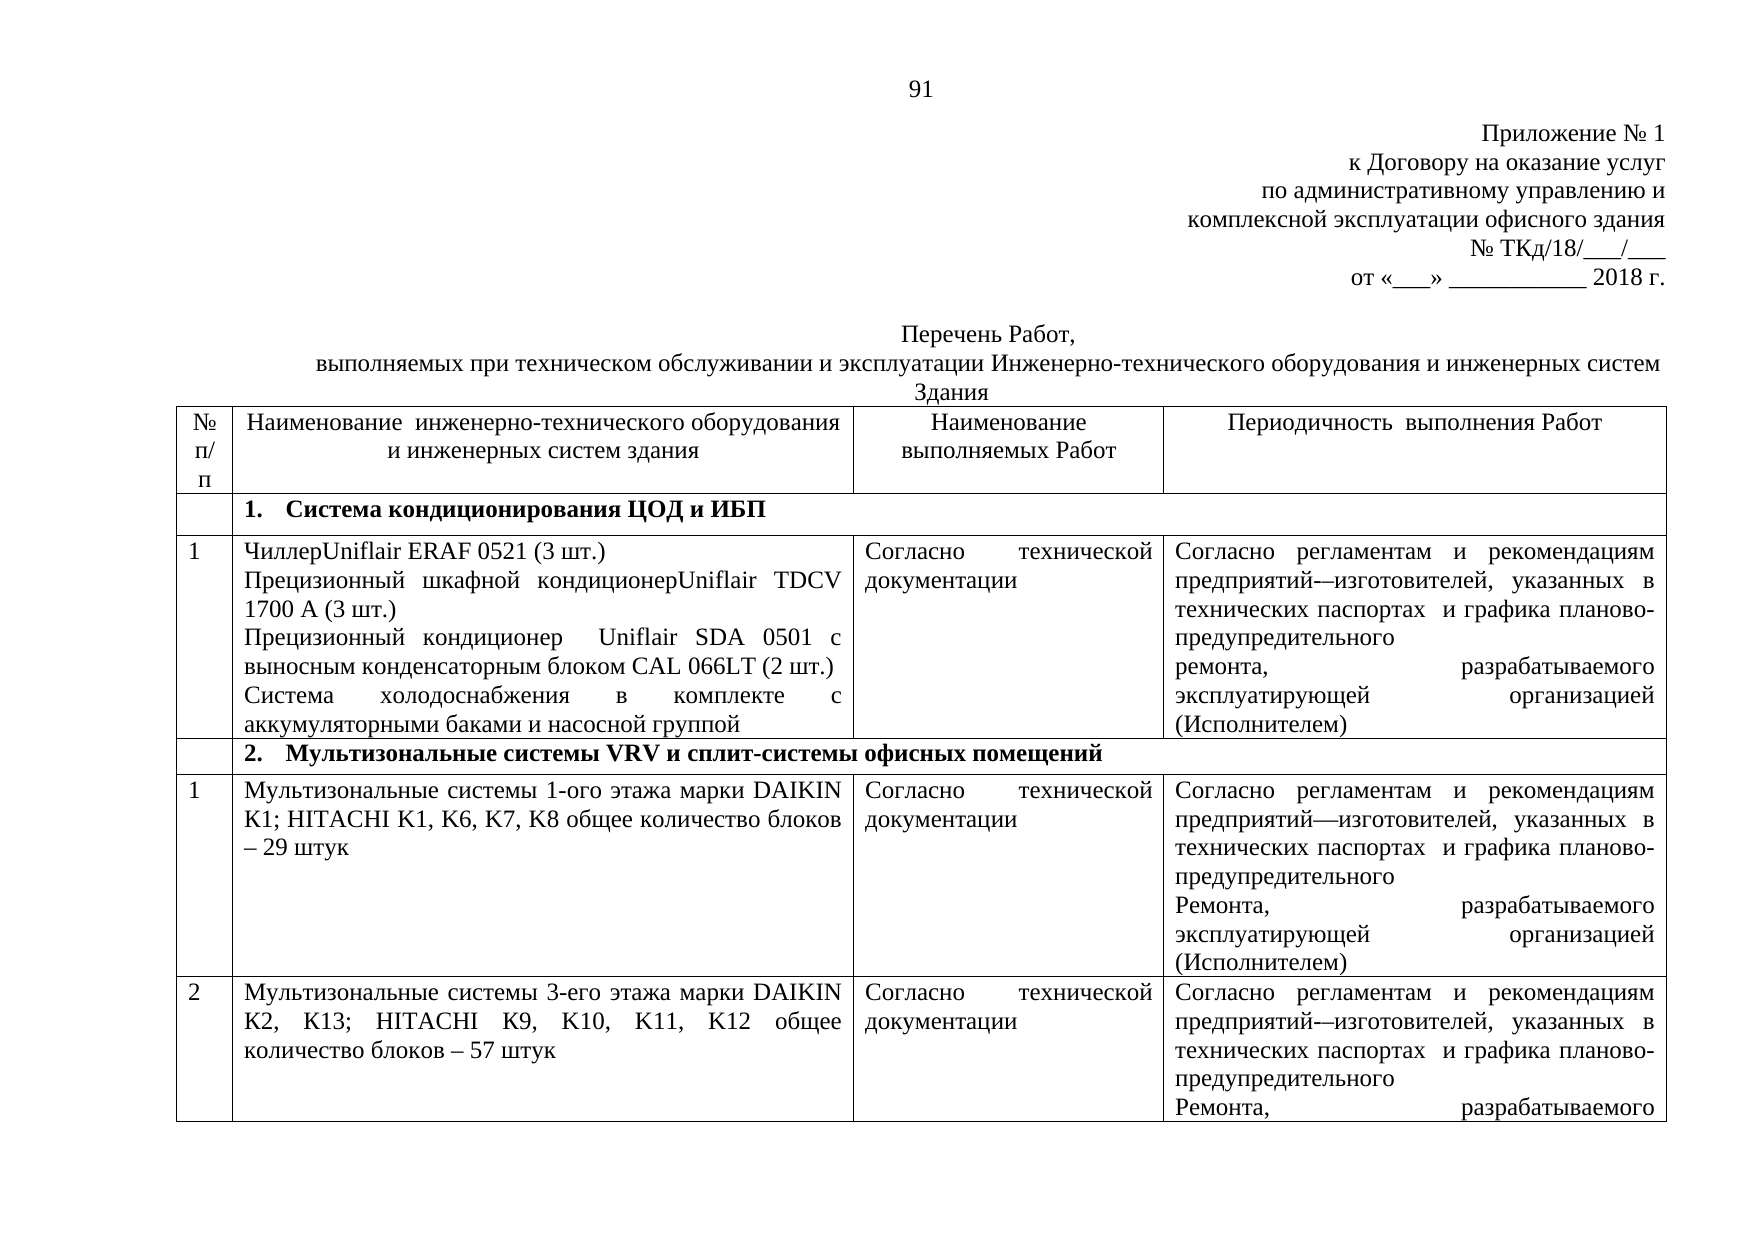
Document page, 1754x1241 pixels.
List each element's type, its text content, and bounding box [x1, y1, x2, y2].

text к Договору на оказание услуг [237, 147, 1665, 176]
table_cell Согласно технической документации [854, 536, 1163, 737]
table_cell 1 [177, 536, 232, 737]
table_cell Мультизональные системы VRV и сплит-системы офисных помещений [233, 739, 1666, 774]
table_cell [233, 977, 853, 1121]
table_header Периодичность выполнения Работ [1164, 407, 1666, 493]
table_header Наименование выполняемых Работ [854, 407, 1163, 493]
table_cell [177, 494, 232, 535]
text № ТКд/18/___/___ [237, 233, 1665, 262]
text по административному управлению и [237, 176, 1665, 204]
text выполняемых при техническом обслуживании и эксплуатации Инженерно-технического оборудования и инженерных систем Здания [237, 348, 1665, 406]
text комплексной эксплуатации офисного здания [237, 204, 1665, 233]
table_cell Мультизональные системы 1-ого этажа марки DAIKIN К1; HITACHI K1, K6, K7, K8 общее количество блоков – 29 штук [233, 775, 853, 976]
table_cell 2 [177, 977, 232, 1121]
table_cell Согласно регламентам и рекомендациям предприятий—изготовителей, указанных в технических паспортах и графика планово-предупредительного Ремонта, разрабатываемого эксплуатирующей организацией (Исполнителем) [1164, 775, 1666, 976]
table_cell [177, 739, 232, 774]
text от «___» ___________ 2018 г. [237, 262, 1665, 291]
table_cell 1 [177, 775, 232, 976]
table_cell Согласно технической документации [854, 775, 1163, 976]
table_cell ЧиллерUniflair ERAF 0521 (3 шт.) Прецизионный шкафной кондиционерUniflair TDCV 1700 A (3 шт.) Прецизионный кондиционер Uniflair SDA 0501 с выносным конденсаторным блоком CAL 066LT (2 шт.) Cистема холодоснабжения в комплекте с аккумуляторными баками и насосной группой [233, 536, 853, 737]
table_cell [854, 977, 1163, 1121]
text Приложение № 1 [237, 118, 1665, 147]
text Перечень Работ, [237, 319, 1665, 348]
table_header Наименование инженерно-технического оборудования и инженерных систем здания [233, 407, 853, 493]
table_header № п/п [177, 407, 232, 493]
table_cell Система кондиционирования ЦОД и ИБП [233, 494, 1666, 535]
table_cell Согласно регламентам и рекомендациям предприятий-–изготовителей, указанных в технических паспортах и графика планово- предупредительного ремонта, разрабатываемого эксплуатирующей организацией (Исполнителем) [1164, 536, 1666, 737]
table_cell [1164, 977, 1666, 1121]
